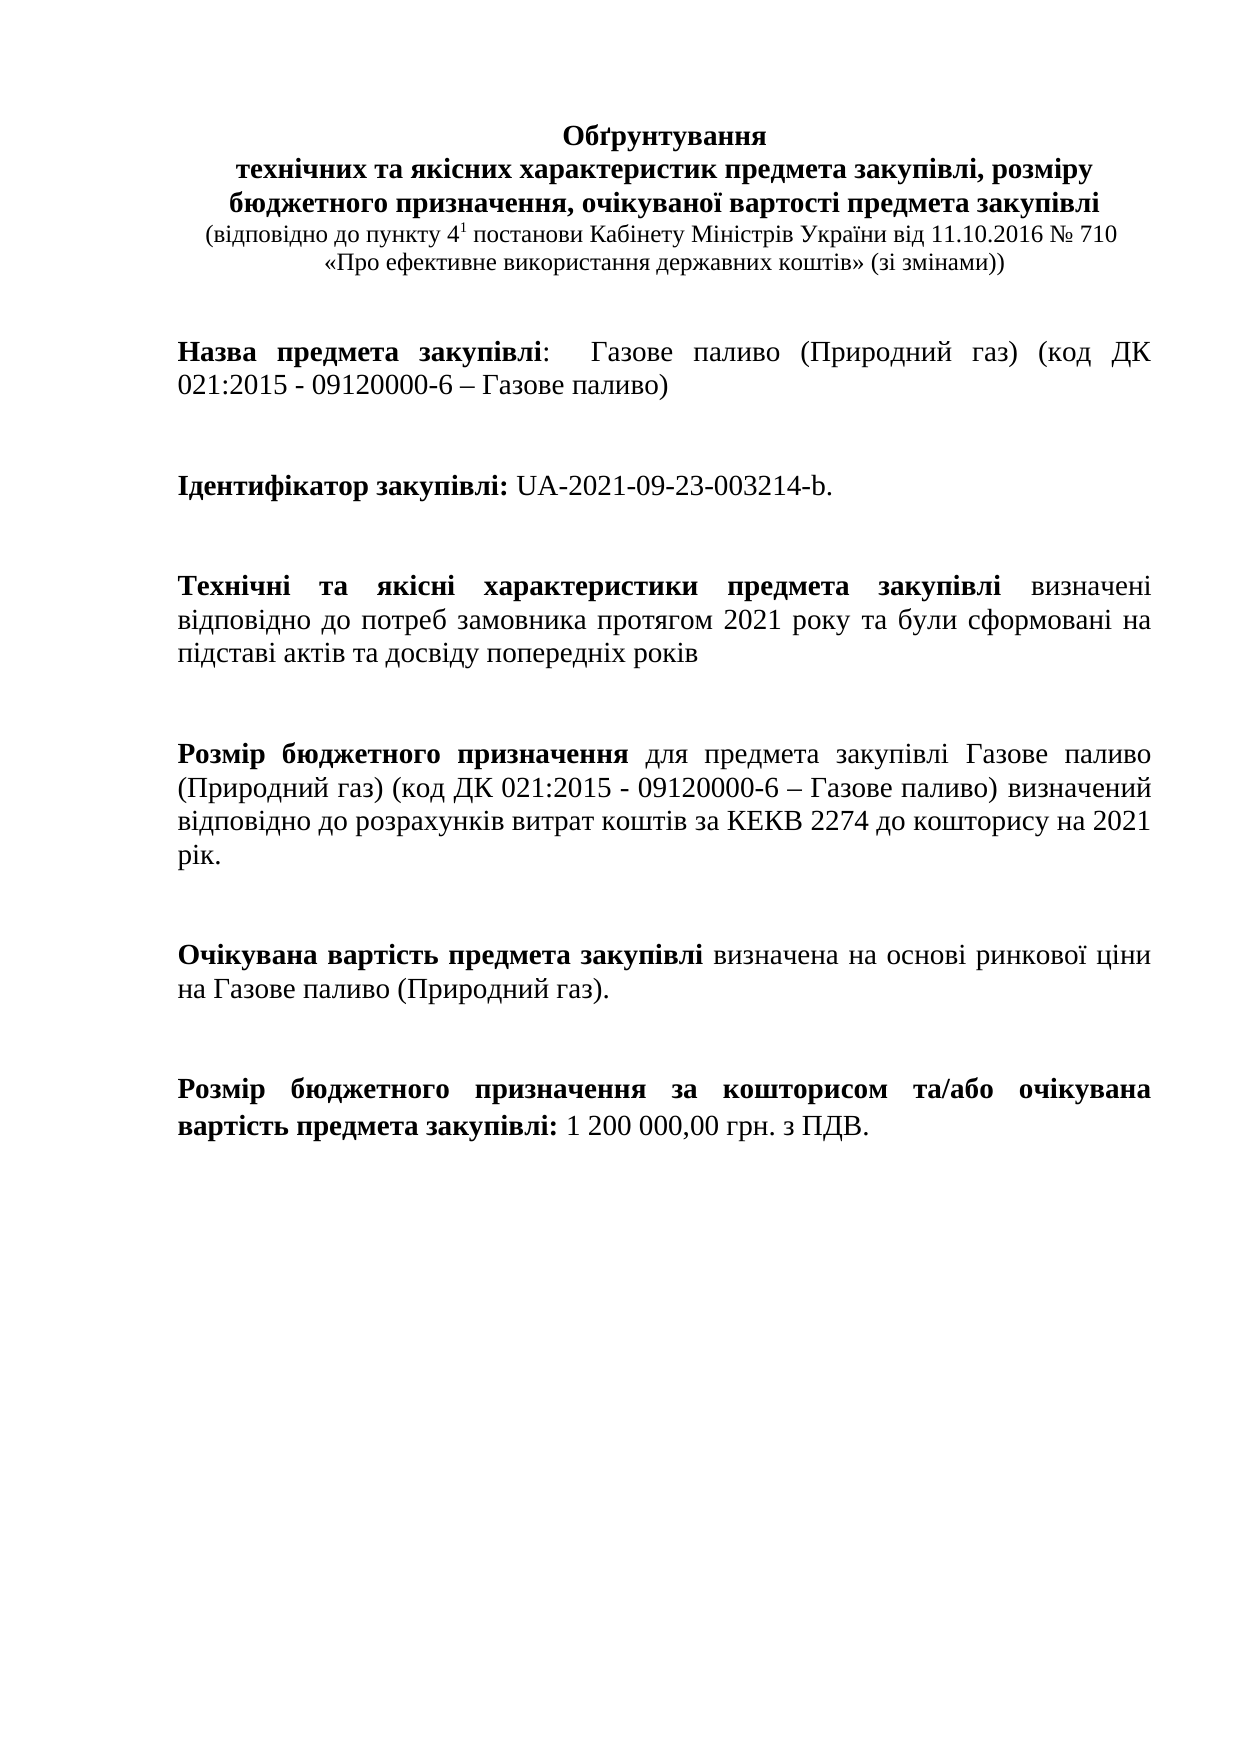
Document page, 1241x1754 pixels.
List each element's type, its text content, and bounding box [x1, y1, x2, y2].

text Розмір бюджетного призначення за кошторисом та/або очікувана вартість предмета закупівлі: 1 200 000,00 грн. з ПДВ. [177, 1072, 1152, 1141]
text Обґрунтування [177, 118, 1152, 152]
text Очікувана вартість предмета закупівлі визначена на основі ринкової ціни на Газове паливо (Природний газ). [177, 937, 1152, 1004]
text Технічні та якісні характеристики предмета закупівлі визначені відповідно до потреб замовника протягом 2021 року та були сформовані на підставі актів та досвіду попередніх років [177, 568, 1152, 669]
text (відповідно до пункту 41 постанови Кабінету Міністрів України від 11.10.2016 № 710 «Про ефективне використання державних коштів» (зі змінами)) [177, 219, 1152, 276]
text технічних та якісних характеристик предмета закупівлі, розміру бюджетного призначення, очікуваної вартості предмета закупівлі [177, 152, 1152, 219]
text Ідентифікатор закупівлі: UA-2021-09-23-003214-b. [177, 468, 1152, 501]
text Розмір бюджетного призначення для предмета закупівлі Газове паливо (Природний газ) (код ДК 021:2015 - 09120000-6 – Газове паливо) визначений відповідно до розрахунків витрат коштів за КЕКВ 2274 до кошторису на 2021 рік. [177, 736, 1152, 870]
text Назва предмета закупівлі: Газове паливо (Природний газ) (код ДК 021:2015 - 09120000-6 – Газове паливо) [177, 334, 1152, 401]
